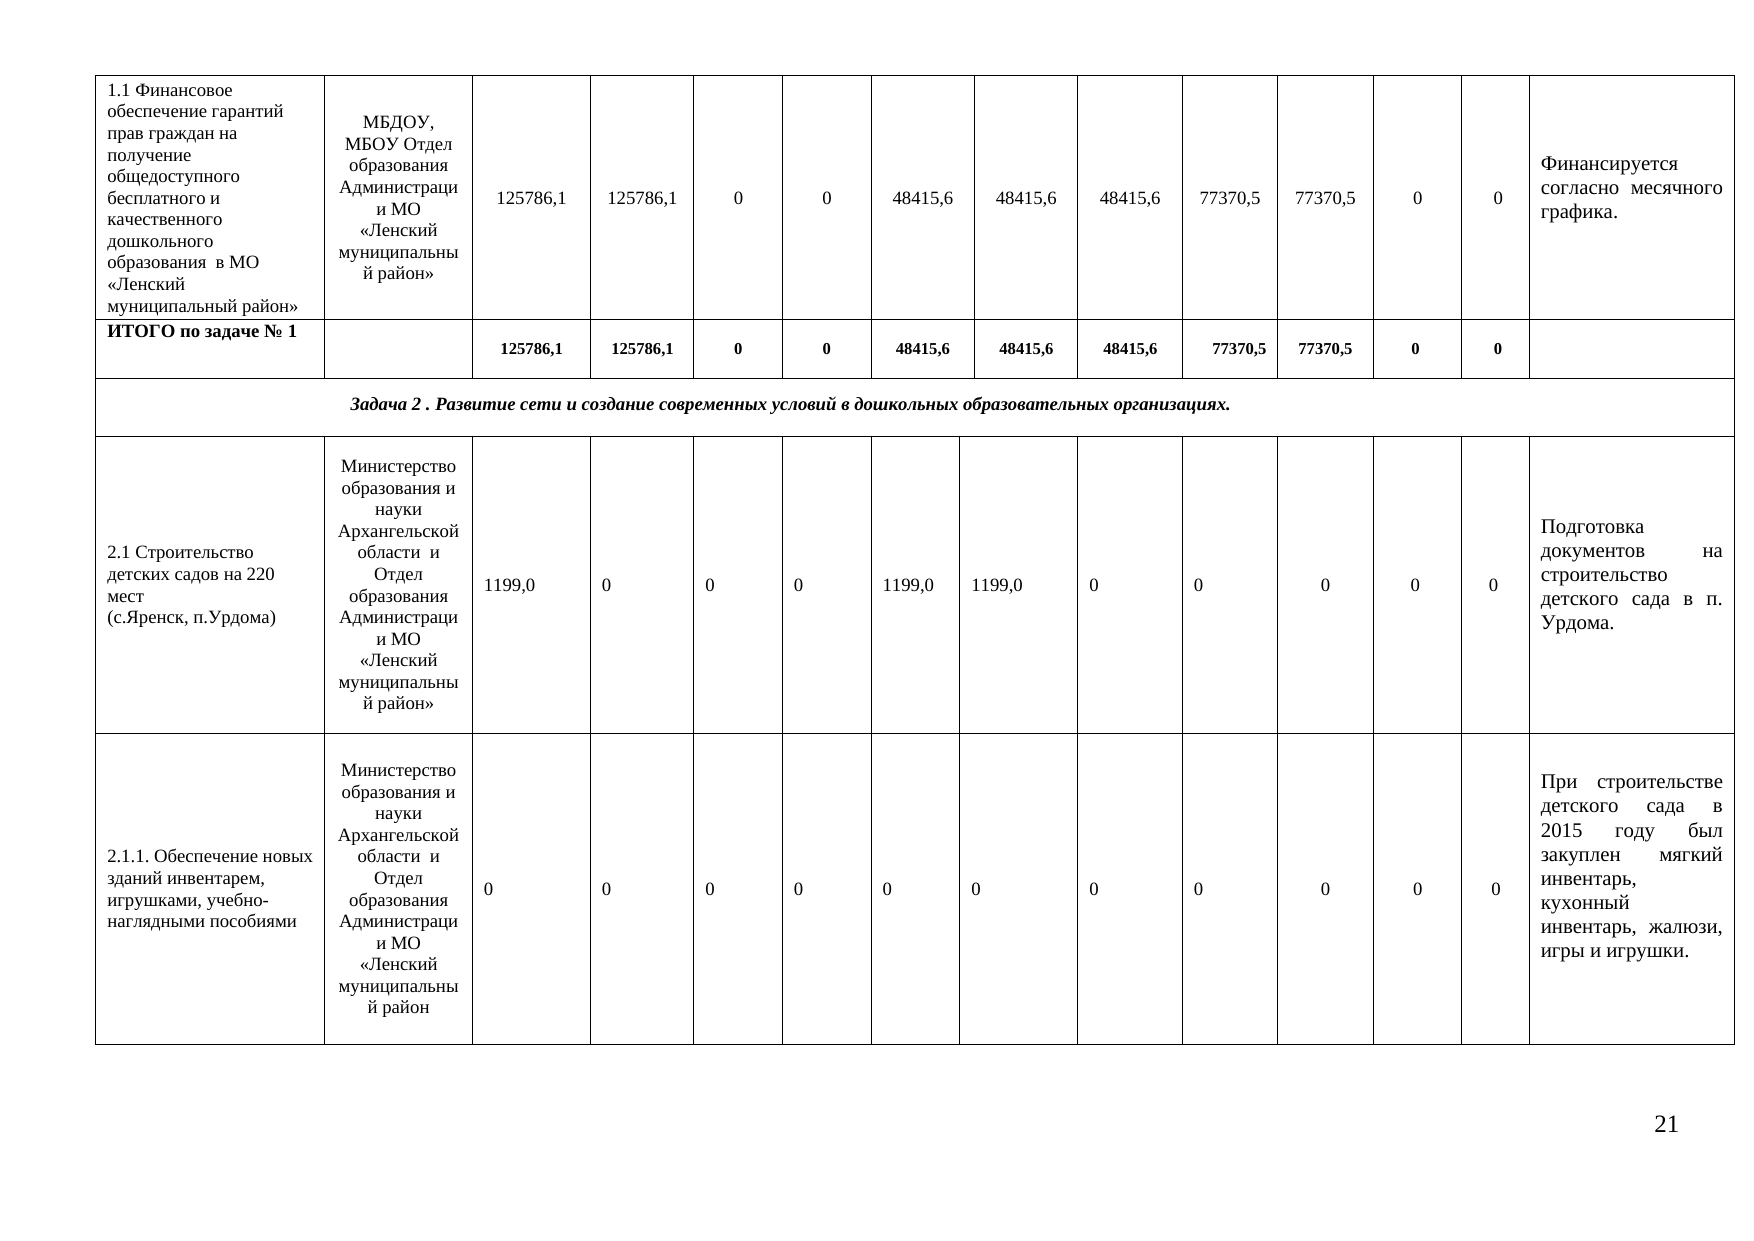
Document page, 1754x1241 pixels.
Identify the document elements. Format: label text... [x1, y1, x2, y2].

table_cell 48415,6 [1078, 320, 1182, 377]
table_cell 0 [1462, 437, 1529, 732]
table_cell 1199,0 [473, 437, 590, 732]
table_cell Подготовка документов на строительство детского сада в п. Урдома. [1530, 437, 1734, 732]
table_cell 0 [1078, 437, 1182, 732]
table_cell 0 [1183, 734, 1277, 1043]
table_cell 0 [783, 734, 871, 1043]
table_cell 0 [694, 734, 782, 1043]
table_cell 0 [1462, 320, 1529, 377]
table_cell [325, 734, 472, 1043]
table_cell 0 [1374, 320, 1461, 377]
table_cell 0 [694, 320, 782, 377]
table_cell [325, 320, 472, 377]
table_cell 1199,0 [872, 437, 959, 732]
table_cell Финансируется согласно месячного графика. [1530, 76, 1734, 319]
table_cell 0 [473, 734, 590, 1043]
table_cell 2.1 Строительство детских садов на 220 мест (с.Яренск, п.Урдома) [96, 437, 324, 732]
table_cell 0 [591, 734, 693, 1043]
table_cell 77370,5 [1183, 76, 1277, 319]
table_cell 0 [1374, 437, 1461, 732]
table_cell Министерство образования и науки Архангельской области и Отдел образования Администрации МО «Ленский муниципальный район» [325, 437, 472, 732]
table_cell 2.1.1. Обеспечение новых зданий инвентарем, игрушками, учебно-наглядными пособиями [96, 734, 324, 1043]
table_cell 1.1 Финансовое обеспечение гарантий прав граждан на получение общедоступного бесплатного и качественного дошкольного образования в МО «Ленский муниципальный район» [96, 76, 324, 319]
table_cell 125786,1 [473, 76, 590, 319]
table_cell 48415,6 [975, 320, 1077, 377]
table_cell 48415,6 [872, 76, 974, 319]
table_cell 0 [1462, 734, 1529, 1043]
table_cell Задача 2 . Развитие сети и создание современных условий в дошкольных образовательных организациях. [96, 379, 1734, 436]
table_cell 125786,1 [473, 320, 590, 377]
table_cell 0 [1183, 437, 1277, 732]
table_cell 48415,6 [975, 76, 1077, 319]
table_cell 0 [1278, 437, 1373, 732]
table_cell 0 [591, 437, 693, 732]
table_cell При строительстве детского сада в 2015 году был закуплен мягкий инвентарь, кухонный инвентарь, жалюзи, игры и игрушки. [1530, 734, 1734, 1043]
table_cell 0 [694, 76, 782, 319]
table_cell 125786,1 [591, 76, 693, 319]
table_cell 0 [694, 437, 782, 732]
table_cell ИТОГО по задаче № 1 [96, 320, 324, 377]
table_cell [1530, 320, 1734, 377]
table_cell 0 [1374, 734, 1461, 1043]
table_cell 48415,6 [872, 320, 974, 377]
table_cell 0 [783, 76, 871, 319]
table_cell 77370,5 [1183, 320, 1277, 377]
table_cell 125786,1 [591, 320, 693, 377]
table_cell 0 [1462, 76, 1529, 319]
table_cell 1199,0 [960, 437, 1077, 732]
table_cell 0 [1078, 734, 1182, 1043]
table_cell 0 [1278, 734, 1373, 1043]
table_cell 0 [783, 320, 871, 377]
table_cell 0 [783, 437, 871, 732]
table_cell 48415,6 [1078, 76, 1182, 319]
table_cell 77370,5 [1278, 320, 1373, 377]
table_cell 0 [1374, 76, 1461, 319]
table_cell 0 [960, 734, 1077, 1043]
table_cell 77370,5 [1278, 76, 1373, 319]
table_cell 0 [872, 734, 959, 1043]
table_cell МБДОУ, МБОУ Отдел образования Администрации МО «Ленский муниципальный район» [325, 76, 472, 319]
